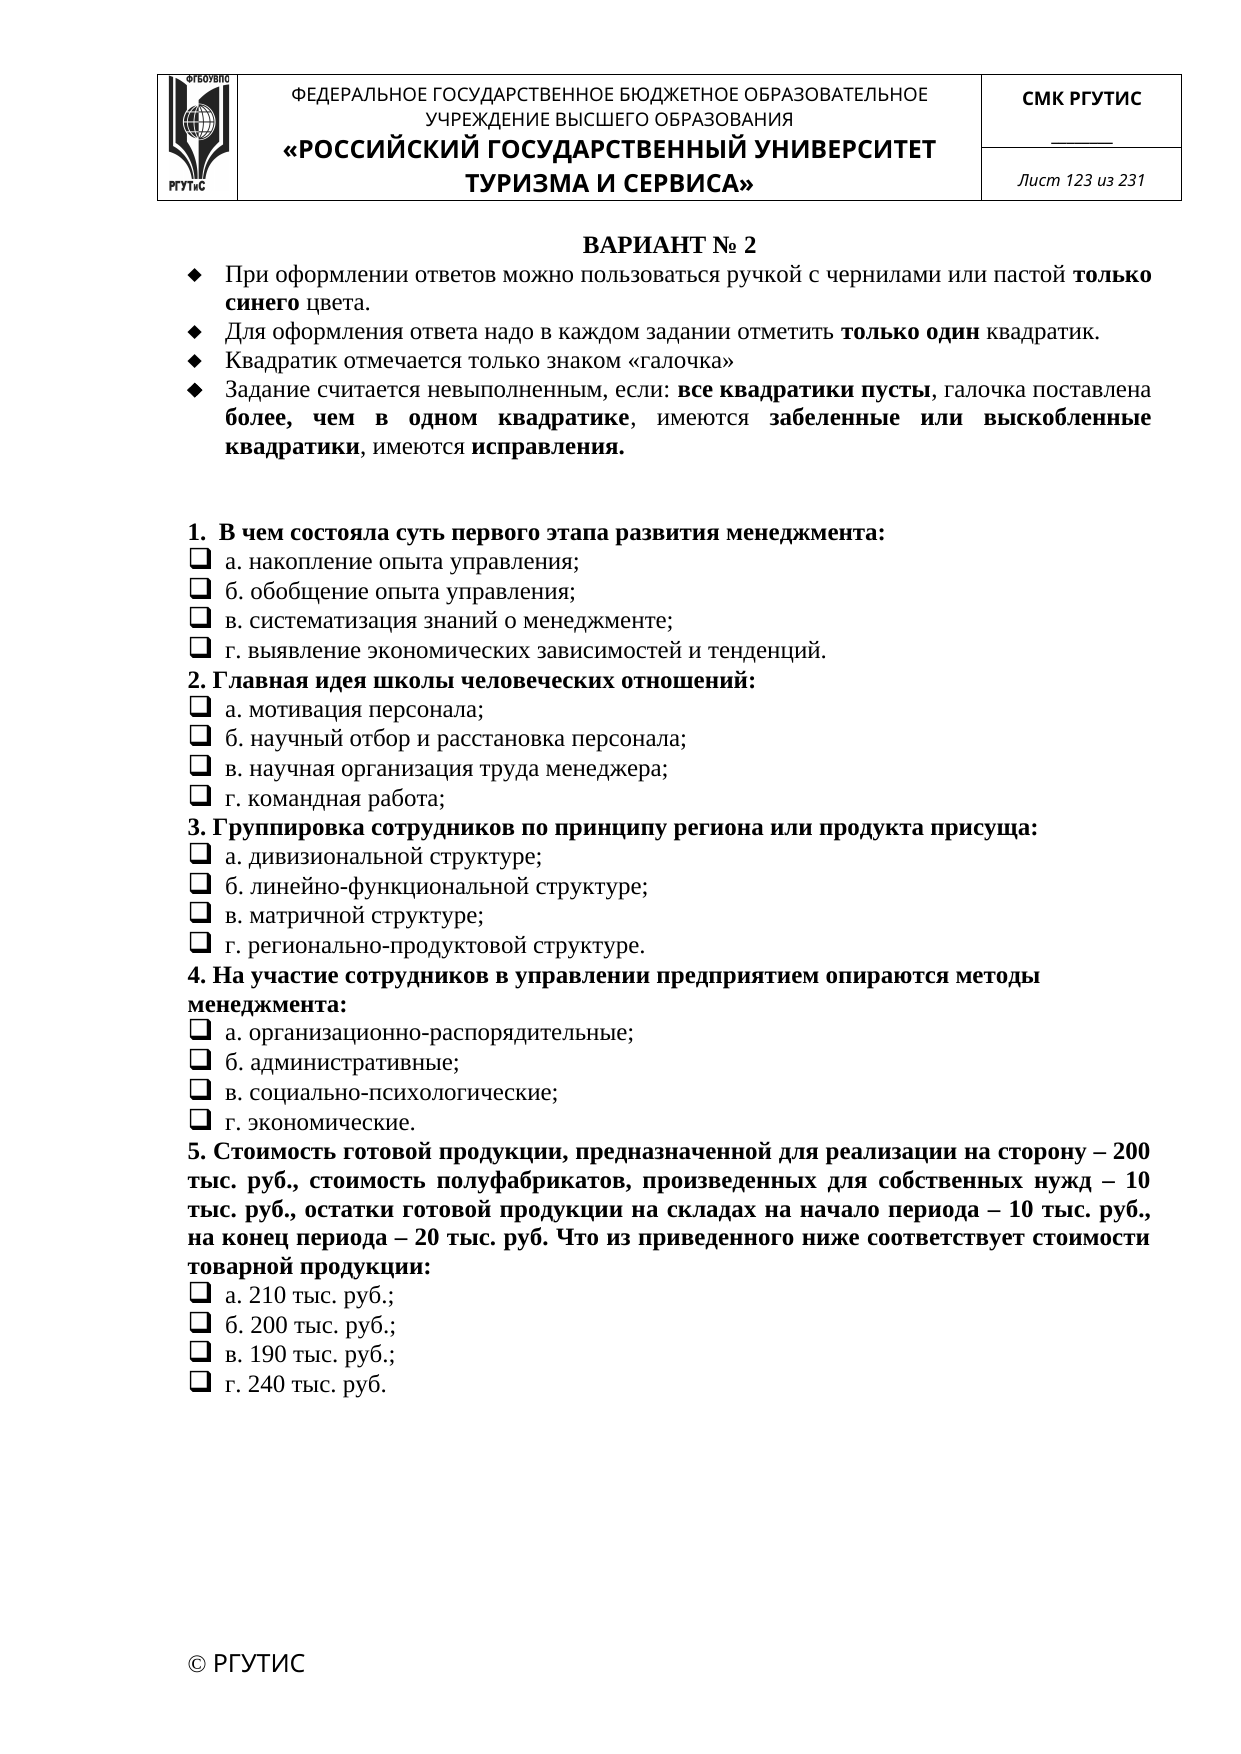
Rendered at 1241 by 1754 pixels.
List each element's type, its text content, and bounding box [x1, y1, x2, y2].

text 2. Главная идея школы человеческих отношений: [187, 665, 1152, 694]
list в. научная организация труда менеджера; [187, 753, 1152, 783]
list а. дивизиональной структуре; [187, 841, 1152, 871]
list При оформлении ответов можно пользоваться ручкой с чернилами или пастой только синего цвета. [187, 259, 1152, 316]
text 4. На участие сотрудников в управлении предприятием опираются методы менеджмента: [187, 960, 1152, 1017]
list а. организационно-распорядительные; [187, 1017, 1152, 1047]
text 1. В чем состояла суть первого этапа развития менеджмента: [187, 517, 1152, 546]
list в. матричной структуре; [187, 901, 1152, 930]
list в. систематизация знаний о менеджменте; [187, 606, 1152, 635]
list а. накопление опыта управления; [187, 546, 1152, 576]
list б. линейно-функциональной структуре; [187, 871, 1152, 901]
list б. 200 тыс. руб.; [187, 1310, 1152, 1339]
list г. командная работа; [187, 783, 1152, 812]
list в. 190 тыс. руб.; [187, 1339, 1152, 1369]
list г. выявление экономических зависимостей и тенденций. [187, 635, 1152, 665]
list г. 240 тыс. руб. [187, 1369, 1152, 1399]
list Задание считается невыполненным, если: все квадратики пусты, галочка поставлена более, чем в одном квадратике, имеются забеленные или выскобленные квадратики, имеются исправления. [187, 374, 1152, 460]
list а. 210 тыс. руб.; [187, 1280, 1152, 1310]
text 3. Группировка сотрудников по принципу региона или продукта присуща: [187, 812, 1152, 841]
list Квадратик отмечается только знаком «галочка» [187, 345, 1152, 374]
list в. социально-психологические; [187, 1077, 1152, 1107]
list Для оформления ответа надо в каждом задании отметить только один квадратик. [187, 316, 1152, 345]
text 5. Стоимость готовой продукции, предназначенной для реализации на сторону – 200 тыс. руб., стоимость полуфабрикатов, произведенных для собственных нужд – 10 тыс. руб., остатки готовой продукции на складах на начало периода – 10 тыс. руб., на конец периода – 20 тыс. руб. Что из приведенного ниже соответствует стоимости товарной продукции: [187, 1136, 1152, 1280]
list а. мотивация персонала; [187, 694, 1152, 723]
list б. обобщение опыта управления; [187, 576, 1152, 606]
text ВАРИАНТ № 2 [187, 230, 1152, 259]
picture [168, 75, 230, 191]
list г. регионально-продуктовой структуре. [187, 930, 1152, 960]
list б. административные; [187, 1047, 1152, 1077]
list б. научный отбор и расстановка персонала; [187, 723, 1152, 753]
list г. экономические. [187, 1107, 1152, 1136]
